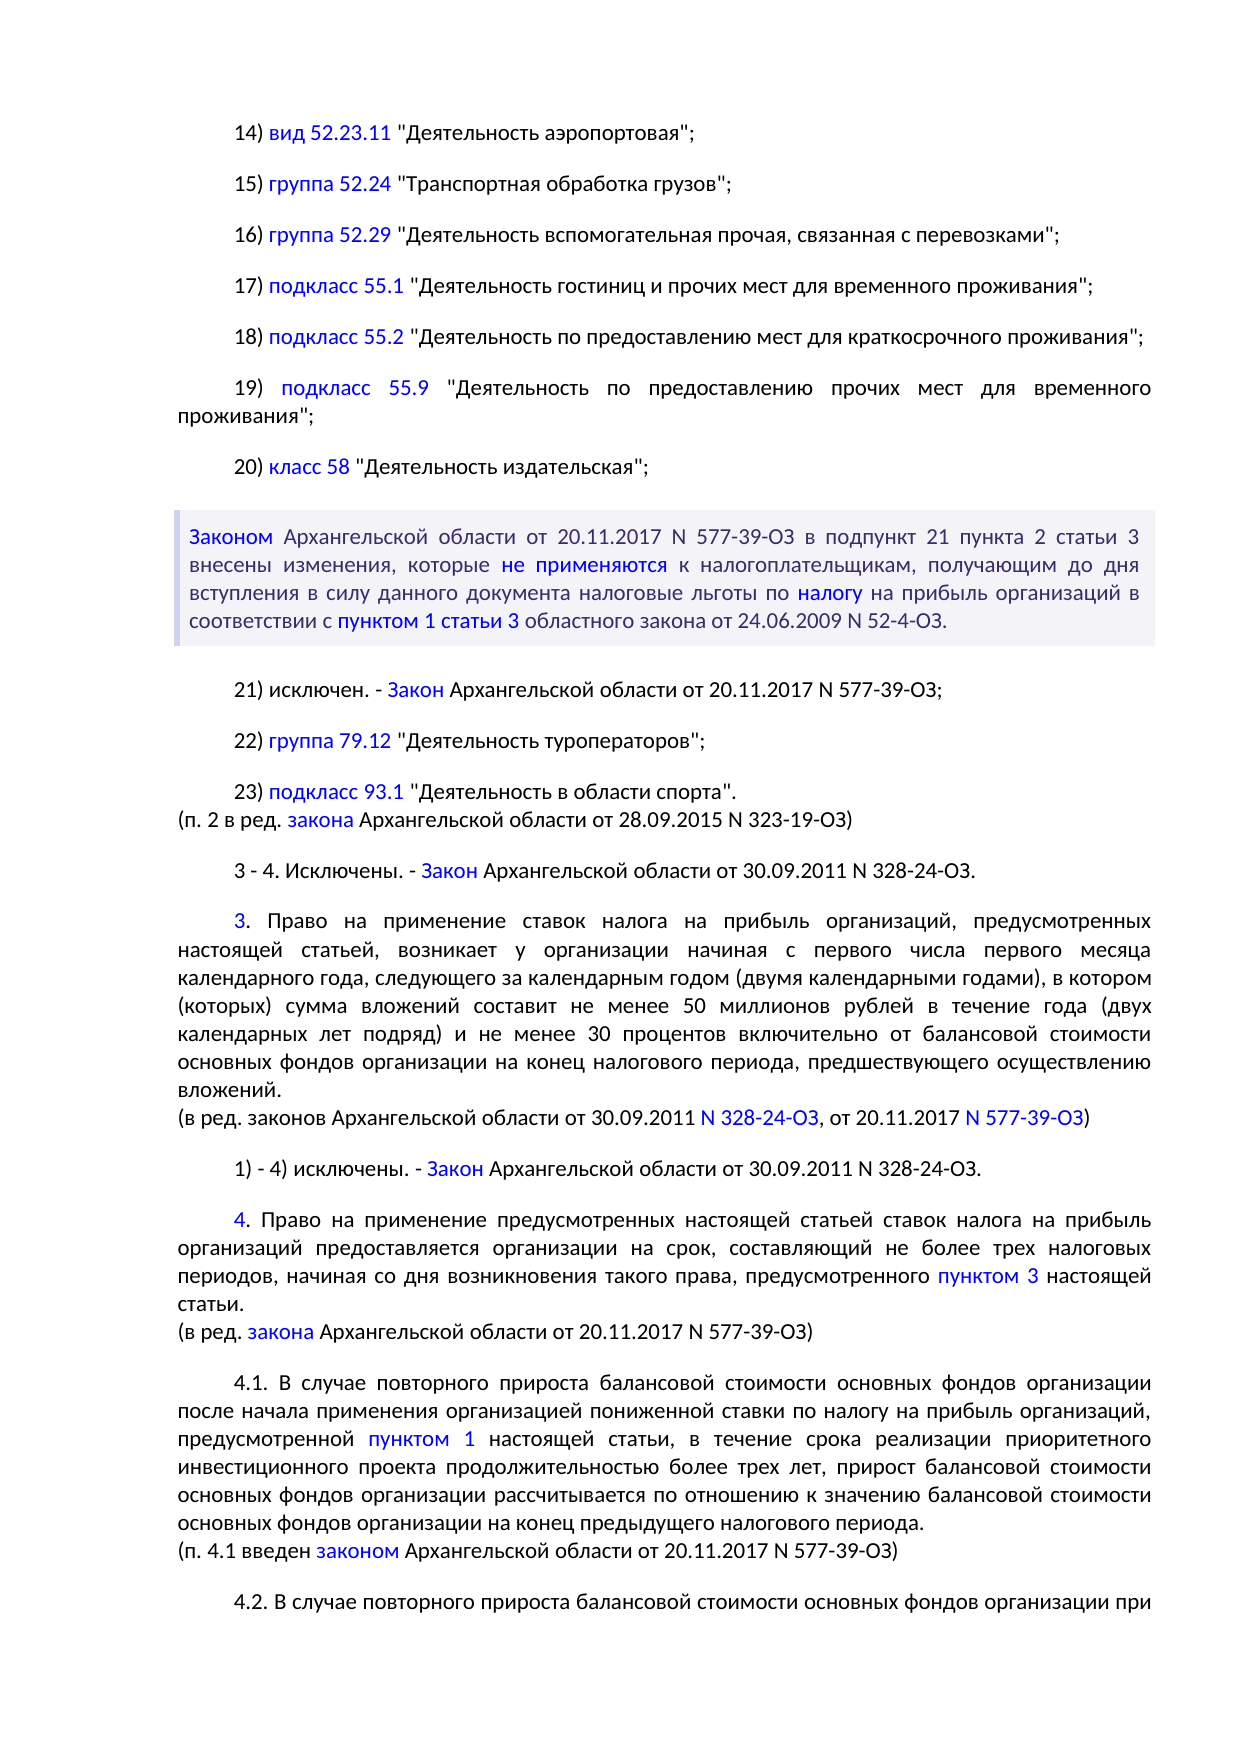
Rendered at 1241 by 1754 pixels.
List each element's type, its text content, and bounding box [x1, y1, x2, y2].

text 17) подкласс 55.1 "Деятельность гостиниц и прочих мест для временного проживания"; [177, 271, 1152, 299]
text 4.1. В случае повторного прироста балансовой стоимости основных фондов организации после начала применения организацией пониженной ставки по налогу на прибыль организаций, предусмотренной пунктом 1 настоящей статьи, в течение срока реализации приоритетного инвестиционного проекта продолжительностью более трех лет, прирост балансовой стоимости основных фондов организации рассчитывается по отношению к значению балансовой стоимости основных фондов организации на конец предыдущего налогового периода. [177, 1368, 1152, 1536]
text 4. Право на применение предусмотренных настоящей статьей ставок налога на прибыль организаций предоставляется организации на срок, составляющий не более трех налоговых периодов, начиная со дня возникновения такого права, предусмотренного пунктом 3 настоящей статьи. [177, 1205, 1152, 1317]
text 1) - 4) исключены. - Закон Архангельской области от 30.09.2011 N 328-24-ОЗ. [177, 1154, 1152, 1182]
text 15) группа 52.24 "Транспортная обработка грузов"; [177, 169, 1152, 197]
table_header Законом Архангельской области от 20.11.2017 N 577-39-ОЗ в подпункт 21 пункта 2 статьи 3 внесены изменения, которые не применяются к налогоплательщикам, получающим до дня вступления в силу данного документа налоговые льготы по налогу на прибыль организаций в соответствии с пунктом 1 статьи 3 областного закона от 24.06.2009 N 52-4-ОЗ. [180, 510, 1149, 646]
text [177, 1587, 1152, 1615]
text (п. 4.1 введен законом Архангельской области от 20.11.2017 N 577-39-ОЗ) [177, 1536, 1152, 1564]
text 3 - 4. Исключены. - Закон Архангельской области от 30.09.2011 N 328-24-ОЗ. [177, 856, 1152, 884]
text (в ред. закона Архангельской области от 20.11.2017 N 577-39-ОЗ) [177, 1317, 1152, 1345]
text (в ред. законов Архангельской области от 30.09.2011 N 328-24-ОЗ, от 20.11.2017 N 577-39-ОЗ) [177, 1103, 1152, 1131]
text 16) группа 52.29 "Деятельность вспомогательная прочая, связанная с перевозками"; [177, 220, 1152, 248]
text 19) подкласс 55.9 "Деятельность по предоставлению прочих мест для временного проживания"; [177, 373, 1152, 429]
text (п. 2 в ред. закона Архангельской области от 28.09.2015 N 323-19-ОЗ) [177, 805, 1152, 833]
text 23) подкласс 93.1 "Деятельность в области спорта". [177, 777, 1152, 805]
text 14) вид 52.23.11 "Деятельность аэропортовая"; [177, 118, 1152, 146]
text 20) класс 58 "Деятельность издательская"; [177, 452, 1152, 480]
text 22) группа 79.12 "Деятельность туроператоров"; [177, 726, 1152, 754]
text 3. Право на применение ставок налога на прибыль организаций, предусмотренных настоящей статьей, возникает у организации начиная с первого числа первого месяца календарного года, следующего за календарным годом (двумя календарными годами), в котором (которых) сумма вложений составит не менее 50 миллионов рублей в течение года (двух календарных лет подряд) и не менее 30 процентов включительно от балансовой стоимости основных фондов организации на конец налогового периода, предшествующего осуществлению вложений. [177, 907, 1152, 1103]
text 18) подкласс 55.2 "Деятельность по предоставлению мест для краткосрочного проживания"; [177, 322, 1152, 350]
text 21) исключен. - Закон Архангельской области от 20.11.2017 N 577-39-ОЗ; [177, 675, 1152, 703]
